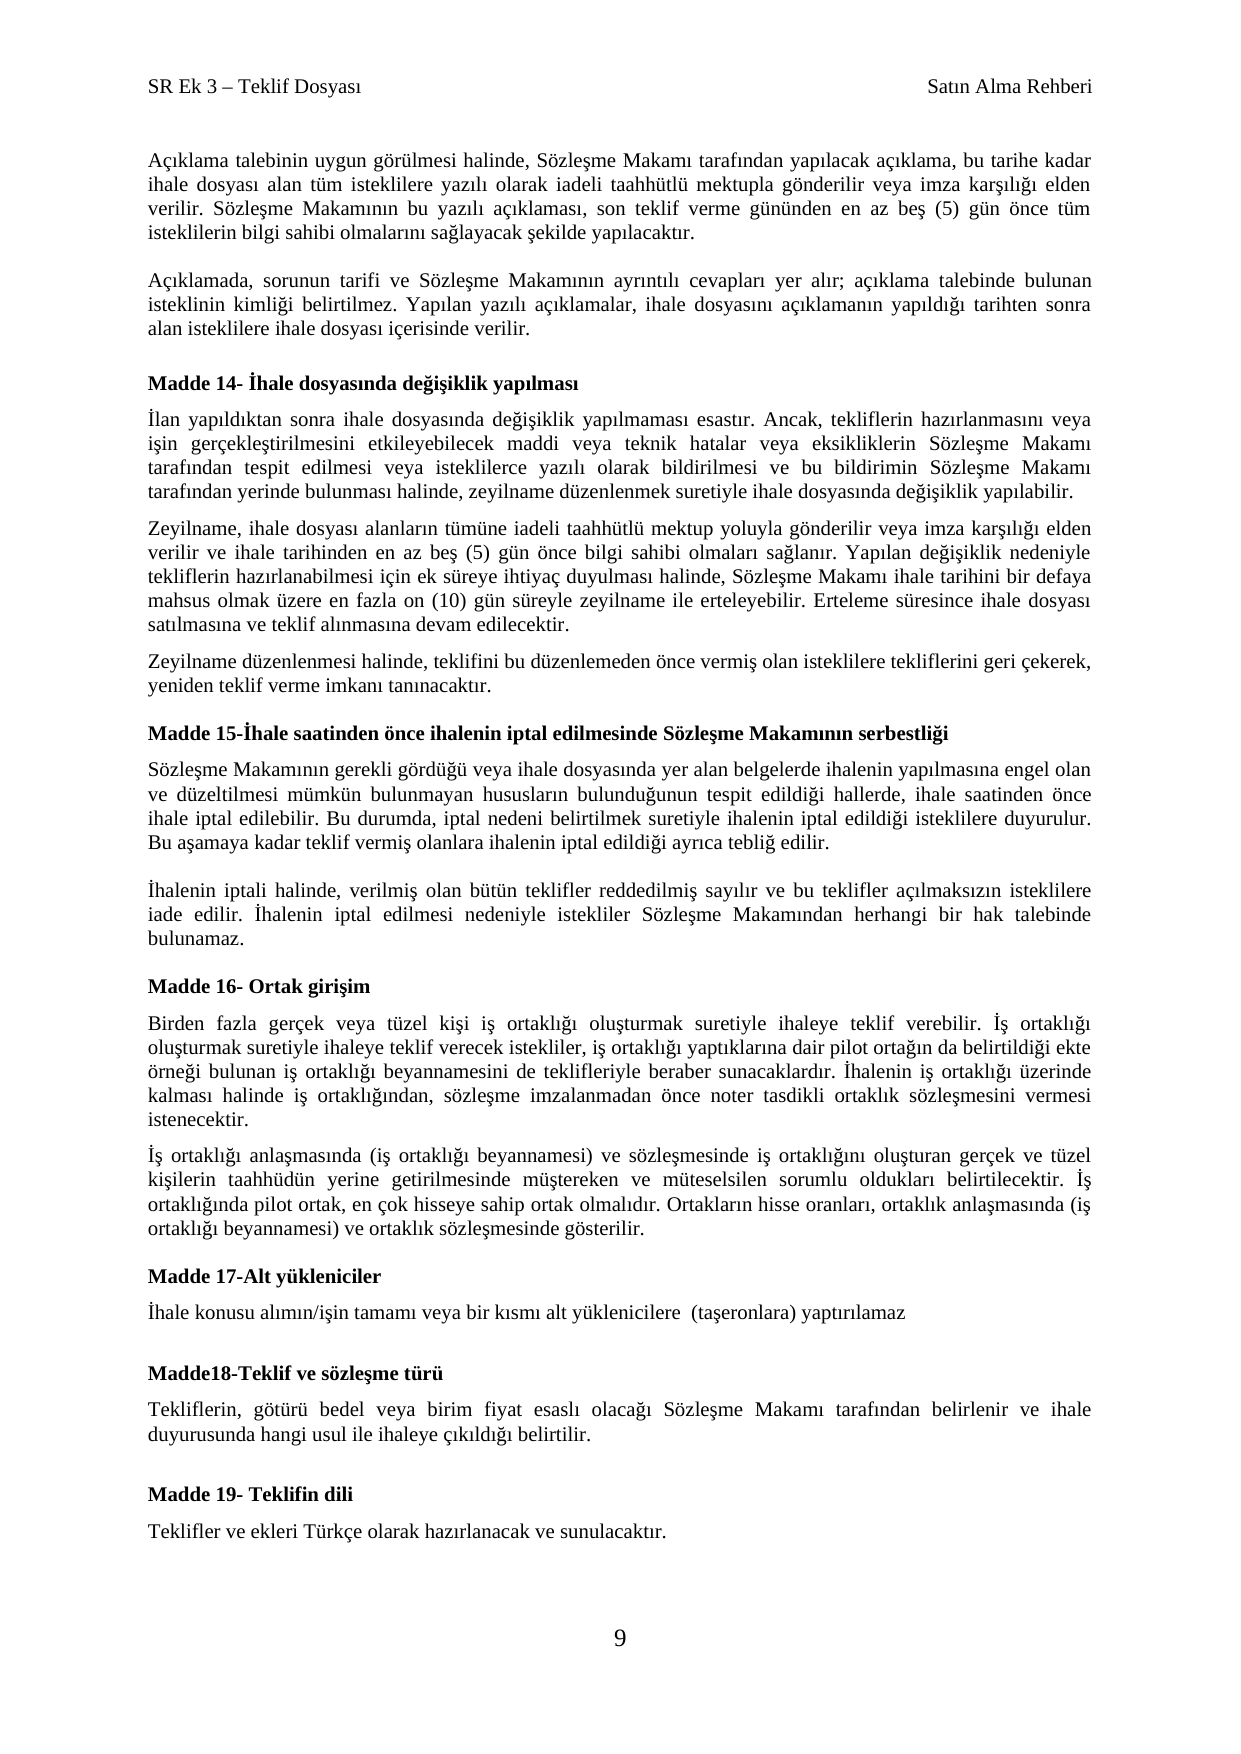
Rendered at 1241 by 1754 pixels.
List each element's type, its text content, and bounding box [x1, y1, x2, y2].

text Madde 16- Ortak girişim [148, 974, 1093, 998]
text Sözleşme Makamının gerekli gördüğü veya ihale dosyasında yer alan belgelerde ihalenin yapılmasına engel olan ve düzeltilmesi mümkün bulunmayan hususların bulunduğunun tespit edildiği hallerde, ihale saatinden önce ihale iptal edilebilir. Bu durumda, iptal nedeni belirtilmek suretiyle ihalenin iptal edildiği isteklilere duyurulur. Bu aşamaya kadar teklif vermiş olanlara ihalenin iptal edildiği ayrıca tebliğ edilir. [148, 757, 1093, 854]
text İhale konusu alımın/işin tamamı veya bir kısmı alt yüklenicilere (taşeronlara) yaptırılamaz [148, 1300, 1130, 1324]
text Madde 14- İhale dosyasında değişiklik yapılması [148, 371, 1093, 394]
text Zeyilname düzenlenmesi halinde, teklifini bu düzenlemeden önce vermiş olan isteklilere tekliflerini geri çekerek, yeniden teklif verme imkanı tanınacaktır. [148, 649, 1093, 697]
text Madde 17-Alt yükleniciler [148, 1264, 1093, 1288]
text Madde 19- Teklifin dili [148, 1482, 1093, 1506]
text Madde18-Teklif ve sözleşme türü [148, 1361, 1093, 1385]
text İş ortaklığı anlaşmasında (iş ortaklığı beyannamesi) ve sözleşmesinde iş ortaklığını oluşturan gerçek ve tüzel kişilerin taahhüdün yerine getirilmesinde müştereken ve müteselsilen sorumlu oldukları belirtilecektir. İş ortaklığında pilot ortak, en çok hisseye sahip ortak olmalıdır. Ortakların hisse oranları, ortaklık anlaşmasında (iş ortaklığı beyannamesi) ve ortaklık sözleşmesinde gösterilir. [148, 1143, 1093, 1239]
text Tekliflerin, götürü bedel veya birim fiyat esaslı olacağı Sözleşme Makamı tarafından belirlenir ve ihale duyurusunda hangi usul ile ihaleye çıkıldığı belirtilir. [148, 1397, 1093, 1446]
text İhalenin iptali halinde, verilmiş olan bütün teklifler reddedilmiş sayılır ve bu teklifler açılmaksızın isteklilere iade edilir. İhalenin iptal edilmesi nedeniyle istekliler Sözleşme Makamından herhangi bir hak talebinde bulunamaz. [148, 878, 1093, 950]
text Açıklama talebinin uygun görülmesi halinde, Sözleşme Makamı tarafından yapılacak açıklama, bu tarihe kadar ihale dosyası alan tüm isteklilere yazılı olarak iadeli taahhütlü mektupla gönderilir veya imza karşılığı elden verilir. Sözleşme Makamının bu yazılı açıklaması, son teklif verme gününden en az beş (5) gün önce tüm isteklilerin bilgi sahibi olmalarını sağlayacak şekilde yapılacaktır. [148, 148, 1093, 244]
text Açıklamada, sorunun tarifi ve Sözleşme Makamının ayrıntılı cevapları yer alır; açıklama talebinde bulunan isteklinin kimliği belirtilmez. Yapılan yazılı açıklamalar, ihale dosyasını açıklamanın yapıldığı tarihten sonra alan isteklilere ihale dosyası içerisinde verilir. [148, 268, 1093, 340]
text Teklifler ve ekleri Türkçe olarak hazırlanacak ve sunulacaktır. [148, 1519, 1093, 1543]
text Zeyilname, ihale dosyası alanların tümüne iadeli taahhütlü mektup yoluyla gönderilir veya imza karşılığı elden verilir ve ihale tarihinden en az beş (5) gün önce bilgi sahibi olmaları sağlanır. Yapılan değişiklik nedeniyle tekliflerin hazırlanabilmesi için ek süreye ihtiyaç duyulması halinde, Sözleşme Makamı ihale tarihini bir defaya mahsus olmak üzere en fazla on (10) gün süreyle zeyilname ile erteleyebilir. Erteleme süresince ihale dosyası satılmasına ve teklif alınmasına devam edilecektir. [148, 516, 1093, 636]
text İlan yapıldıktan sonra ihale dosyasında değişiklik yapılmaması esastır. Ancak, tekliflerin hazırlanmasını veya işin gerçekleştirilmesini etkileyebilecek maddi veya teknik hatalar veya eksikliklerin Sözleşme Makamı tarafından tespit edilmesi veya isteklilerce yazılı olarak bildirilmesi ve bu bildirimin Sözleşme Makamı tarafından yerinde bulunması halinde, zeyilname düzenlenmek suretiyle ihale dosyasında değişiklik yapılabilir. [148, 407, 1093, 503]
text Birden fazla gerçek veya tüzel kişi iş ortaklığı oluşturmak suretiyle ihaleye teklif verebilir. İş ortaklığı oluşturmak suretiyle ihaleye teklif verecek istekliler, iş ortaklığı yaptıklarına dair pilot ortağın da belirtildiği ekte örneği bulunan iş ortaklığı beyannamesini de teklifleriyle beraber sunacaklardır. İhalenin iş ortaklığı üzerinde kalması halinde iş ortaklığından, sözleşme imzalanmadan önce noter tasdikli ortaklık sözleşmesini vermesi istenecektir. [148, 1011, 1093, 1131]
text Madde 15-İhale saatinden önce ihalenin iptal edilmesinde Sözleşme Makamının serbestliği [148, 721, 1093, 745]
